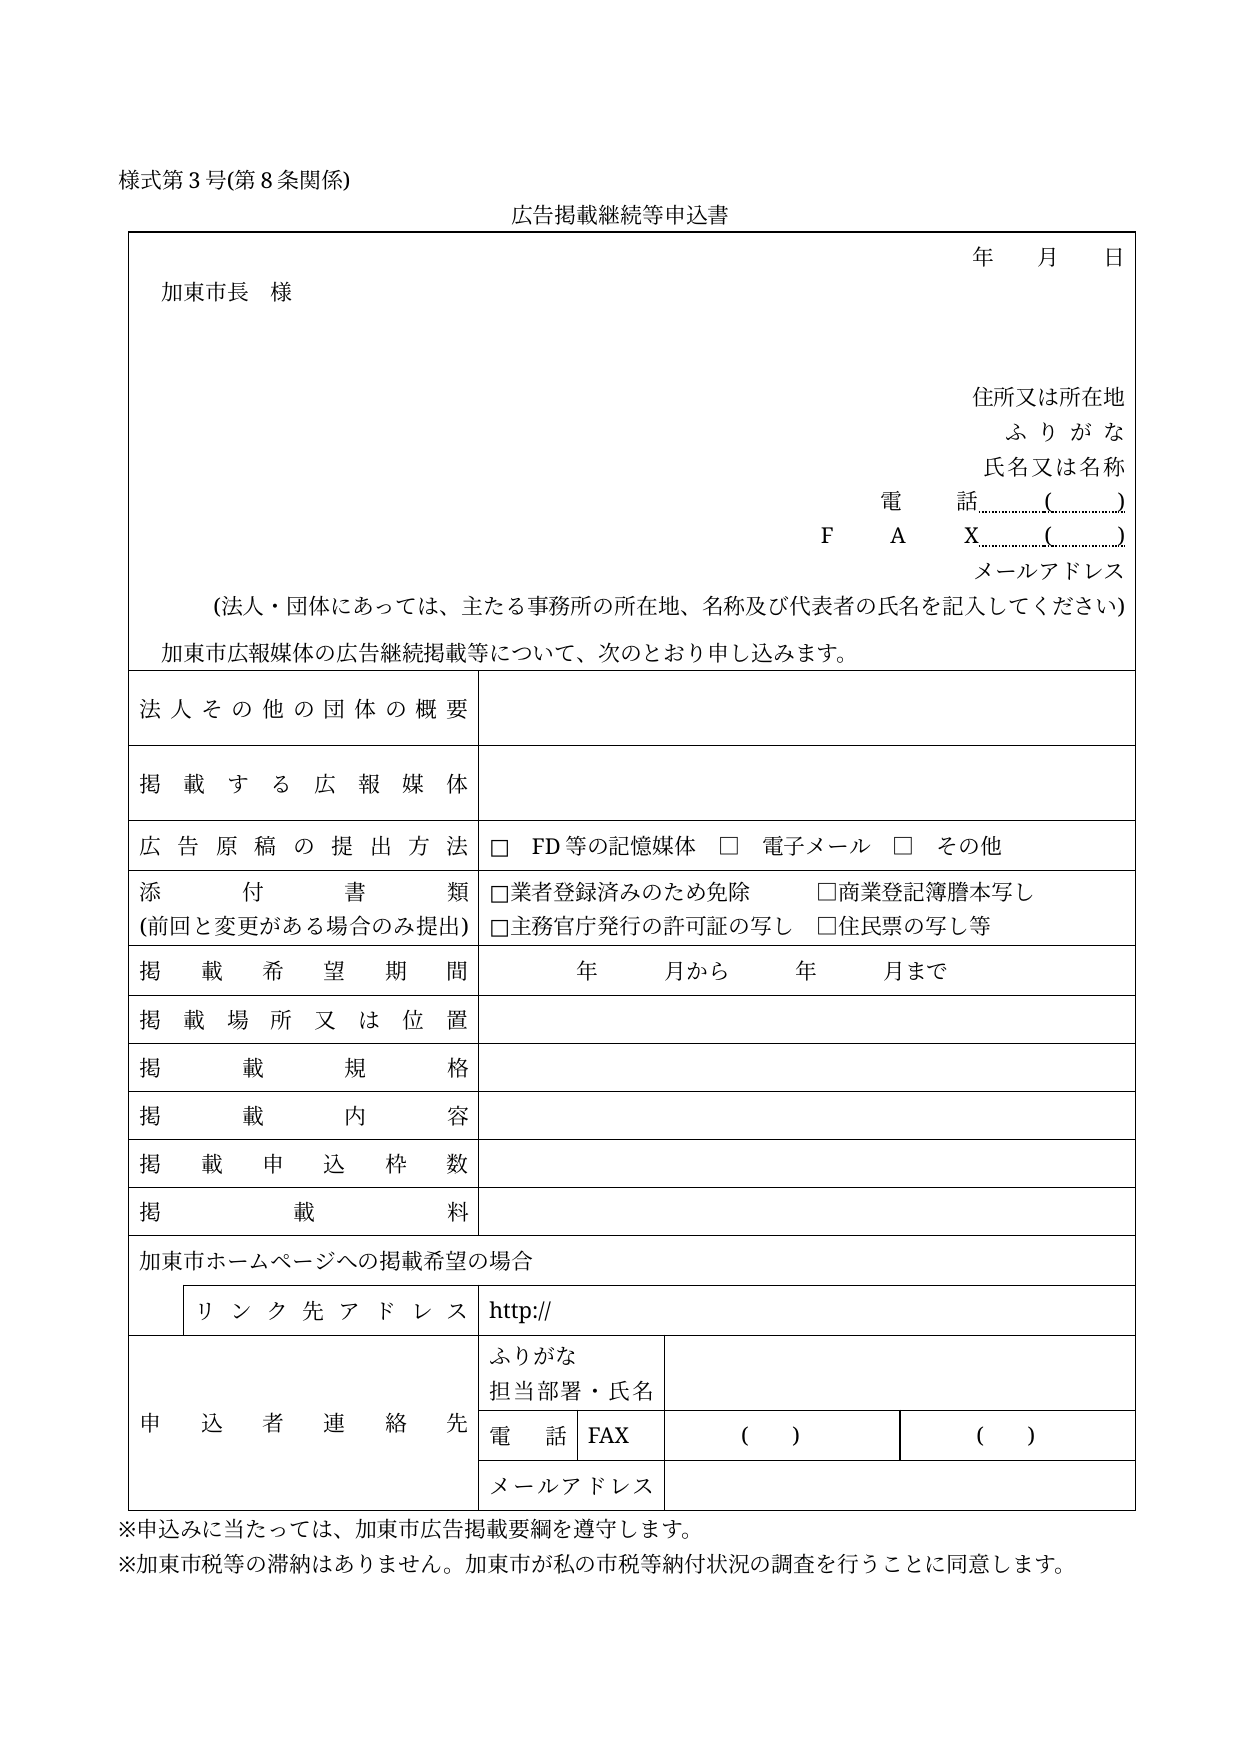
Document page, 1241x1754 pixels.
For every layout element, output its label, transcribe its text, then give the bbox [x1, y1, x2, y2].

table_cell 電話 [479, 1411, 577, 1459]
table_cell 掲載希望期間 [129, 946, 478, 995]
text 様式第3号(第8条関係) [118, 162, 1122, 196]
table_cell 添付書類 (前回と変更がある場合のみ提出) [129, 871, 478, 945]
table_cell ( ) [665, 1411, 899, 1459]
table_cell [665, 1336, 1135, 1409]
table_cell [479, 1140, 1135, 1187]
table_cell ふりがな 担当部署・氏名 [479, 1336, 664, 1409]
text ※申込みに当たっては、加東市広告掲載要綱を遵守します。 [118, 1511, 1122, 1545]
text 広告掲載継続等申込書 [118, 196, 1122, 231]
table_cell メールアドレス [479, 1461, 664, 1509]
table_cell □業者登録済みのため免除 □商業登記簿謄本写し □主務官庁発行の許可証の写し □住民票の写し等 [479, 871, 1135, 945]
table_cell http:// [479, 1286, 1135, 1334]
table_cell 掲載する広報媒体 [129, 746, 478, 820]
table_cell ( ) [901, 1411, 1135, 1459]
table_cell [479, 1092, 1135, 1139]
table_cell □ FD等の記憶媒体 □ 電子メール □ その他 [479, 821, 1135, 870]
table_cell [479, 1188, 1135, 1234]
table_cell [129, 1285, 183, 1334]
table_cell [479, 671, 1135, 745]
table_cell 掲載場所又は位置 [129, 996, 478, 1043]
table_cell 掲載申込枠数 [129, 1140, 478, 1187]
table_cell [479, 746, 1135, 820]
table_cell 広告原稿の提出方法 [129, 821, 478, 870]
table_cell FAX [578, 1411, 664, 1459]
table_cell 加東市ホームページへの掲載希望の場合 [129, 1236, 1135, 1284]
table_cell 申込者連絡先 [129, 1336, 478, 1509]
table_cell 掲載規格 [129, 1044, 478, 1091]
table_cell [479, 1044, 1135, 1091]
table_cell 掲載内容 [129, 1092, 478, 1139]
table_cell リンク先アドレス [184, 1286, 478, 1334]
table_cell 法人その他の団体の概要 [129, 671, 478, 745]
table_cell [665, 1461, 1135, 1509]
table_cell 掲載料 [129, 1188, 478, 1234]
table_cell [479, 996, 1135, 1043]
table_cell 年 月から 年 月まで [479, 946, 1135, 995]
text ※加東市税等の滞納はありません。加東市が私の市税等納付状況の調査を行うことに同意します。 [118, 1545, 1122, 1580]
table_header 年 月 日 加東市長 様 住所又は所在地 ふりがな 氏名又は名称 電話 ( ) FAX ( ) メールアドレス (法人・団体にあっては、主たる事務所の所在地、名称及び代表者の氏名を記入してください) 加東市広報媒体の広告継続掲載等について、次のとおり申し込みます。 [129, 233, 1135, 670]
